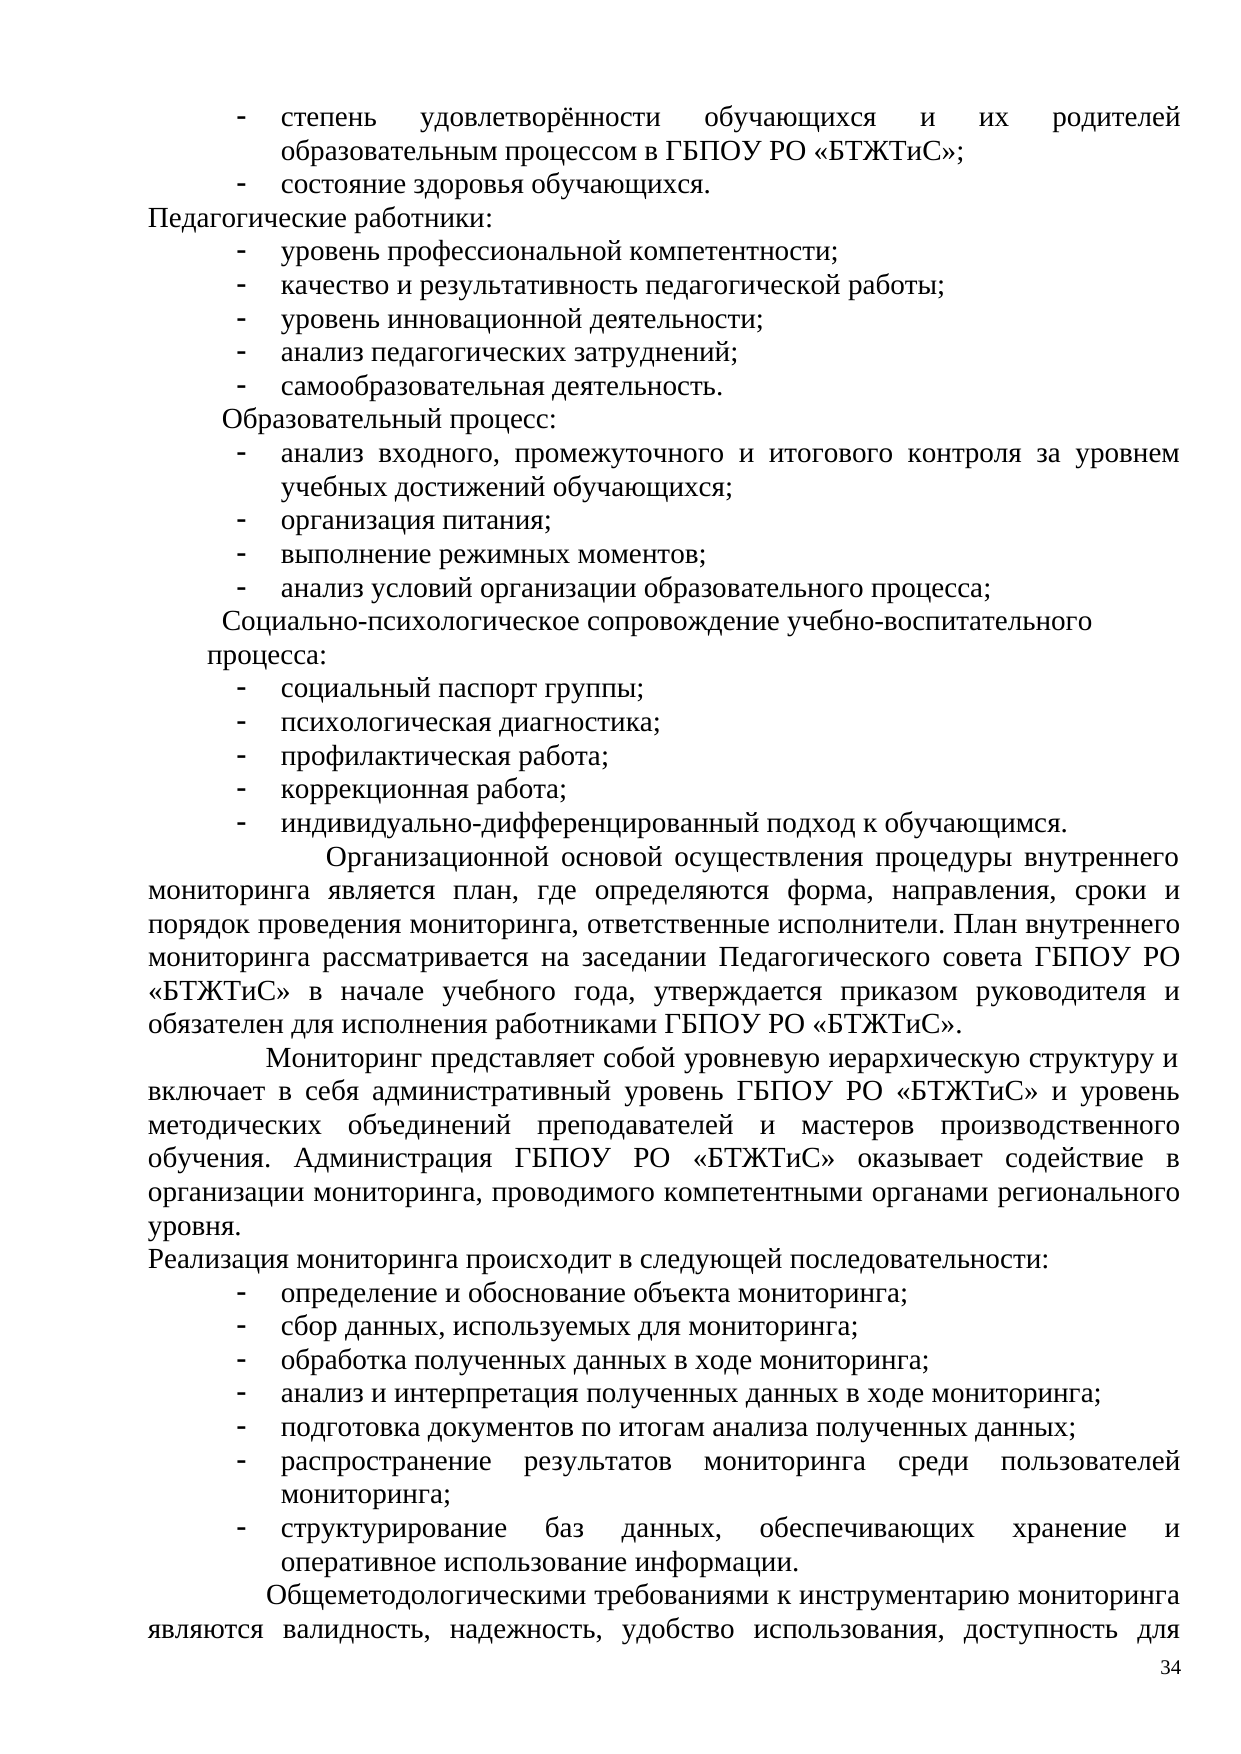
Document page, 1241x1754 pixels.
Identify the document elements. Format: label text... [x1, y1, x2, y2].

list выполнение режимных моментов; [236, 738, 1181, 771]
list состояние здоровья обучающихся. [236, 368, 1181, 402]
list уровень воспитанности обучающихся; [236, 233, 1181, 267]
list организация питания; [236, 704, 1181, 738]
list коррекционная работа; [236, 973, 1181, 1007]
text Образовательный процесс: [207, 603, 1181, 637]
text Социально-психологическое сопровождение учебно-воспитательного процесса: [207, 805, 1181, 872]
list уровень работы с одарёнными детьми; [236, 267, 1181, 301]
list уровень инновационной деятельности; [236, 502, 1181, 536]
list самообразовательная деятельность. [236, 570, 1181, 603]
list уровень профессиональной компетентности; [236, 435, 1181, 469]
text Организационной основой осуществления процедуры внутреннего мониторинга является план, где определяются форма, направления, сроки и порядок проведения мониторинга, ответственные исполнители. План внутреннего мониторинга рассматривается на заседании Педагогического совета ГБПОУ РО «БТЖТиС» в начале учебного года, утверждается приказом руководителя и обязателен для исполнения работниками ГБПОУ РО «БТЖТиС». [148, 1040, 1181, 1242]
text Педагогические работники: [148, 402, 1181, 435]
list анализ педагогических затруднений; [236, 536, 1181, 570]
list сбор данных, используемых для мониторинга; [236, 1510, 1181, 1544]
list индивидуально-дифференцированный подход к обучающимся. [236, 1007, 1181, 1040]
list социальный паспорт группы; [236, 872, 1181, 906]
list анализ входного, промежуточного и итогового контроля за уровнем учебных достижений обучающихся; [236, 637, 1181, 704]
list уровень сформированности качества умений и навыков; [236, 200, 1181, 233]
list профилактическая работа; [236, 939, 1181, 973]
list обработка полученных данных в ходе мониторинга; [236, 1544, 1181, 1577]
text Мониторинг представляет собой уровневую иерархическую структуру и включает в себя административный уровень ГБПОУ РО «БТЖТиС» и уровень методических объединений преподавателей и мастеров производственного обучения. Администрация ГБПОУ РО «БТЖТиС» оказывает содействие в организации мониторинга, проводимого компетентными органами регионального уровня. [148, 1242, 1181, 1443]
list подготовка документов по итогам анализа полученных данных; [236, 1611, 1181, 1645]
list качество и результативность педагогической работы; [236, 469, 1181, 502]
list анализ и интерпретация полученных данных в ходе мониторинга; [236, 1577, 1181, 1611]
text Реализация мониторинга происходит в следующей последовательности: [148, 1443, 1181, 1476]
list определение и обоснование объекта мониторинга; [236, 1476, 1181, 1510]
list психологическая диагностика; [236, 906, 1181, 939]
list уровень обученности обучающихся (по всем дисциплинам); [236, 99, 1181, 133]
list степень удовлетворённости обучающихся и их родителей образовательным процессом в ГБПОУ РО «БТЖТиС»; [236, 301, 1181, 368]
list качество подготовки выпускников и уровень реализуемых образовательных программ; [236, 133, 1181, 200]
list анализ условий организации образовательного процесса; [236, 771, 1181, 805]
